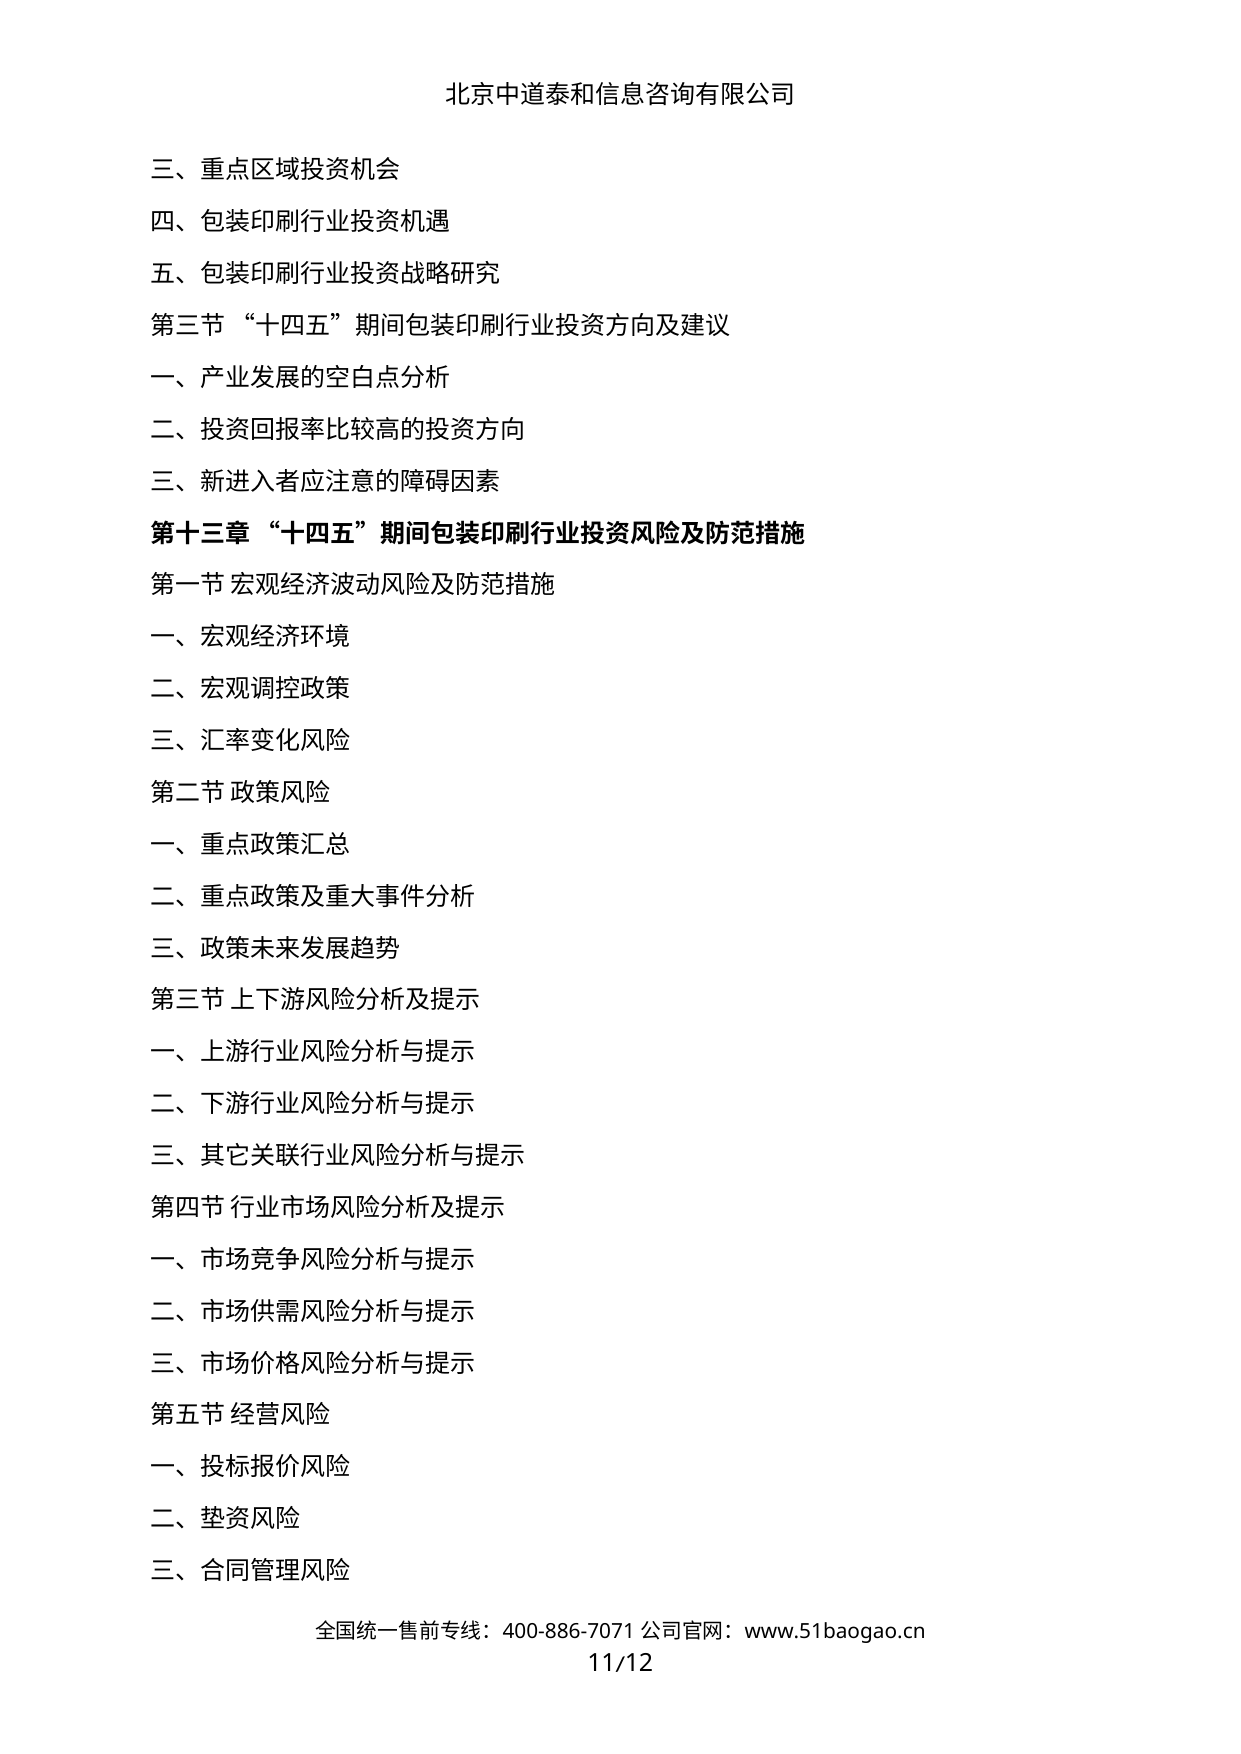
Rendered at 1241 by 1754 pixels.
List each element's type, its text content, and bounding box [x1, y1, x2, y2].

text 第五节 经营风险 [150, 1395, 1090, 1431]
text 三、市场价格风险分析与提示 [150, 1343, 1090, 1379]
text 二、宏观调控政策 [150, 669, 1090, 705]
text 三、新进入者应注意的障碍因素 [150, 461, 1090, 497]
text 第二节 政策风险 [150, 772, 1090, 809]
text 二、垫资风险 [150, 1499, 1090, 1535]
text 三、合同管理风险 [150, 1551, 1090, 1587]
text 二、投资回报率比较高的投资方向 [150, 409, 1090, 446]
text 一、重点政策汇总 [150, 824, 1090, 861]
text 三、政策未来发展趋势 [150, 928, 1090, 964]
text 一、上游行业风险分析与提示 [150, 1032, 1090, 1068]
text 五、包装印刷行业投资战略研究 [150, 254, 1090, 290]
text 第三节 “十四五”期间包装印刷行业投资方向及建议 [150, 306, 1090, 342]
text 一、市场竞争风险分析与提示 [150, 1239, 1090, 1276]
text 第一节 宏观经济波动风险及防范措施 [150, 565, 1090, 601]
text 三、其它关联行业风险分析与提示 [150, 1136, 1090, 1172]
text 二、市场供需风险分析与提示 [150, 1291, 1090, 1327]
text 四、包装印刷行业投资机遇 [150, 202, 1090, 238]
text 第四节 行业市场风险分析及提示 [150, 1187, 1090, 1224]
text 一、投标报价风险 [150, 1447, 1090, 1483]
text 三、汇率变化风险 [150, 721, 1090, 757]
text 三、重点区域投资机会 [150, 150, 1090, 186]
text 二、重点政策及重大事件分析 [150, 876, 1090, 912]
text 二、下游行业风险分析与提示 [150, 1084, 1090, 1120]
text 一、产业发展的空白点分析 [150, 357, 1090, 394]
text 第三节 上下游风险分析及提示 [150, 980, 1090, 1016]
text 第十三章 “十四五”期间包装印刷行业投资风险及防范措施 [150, 513, 1090, 549]
text 一、宏观经济环境 [150, 617, 1090, 653]
